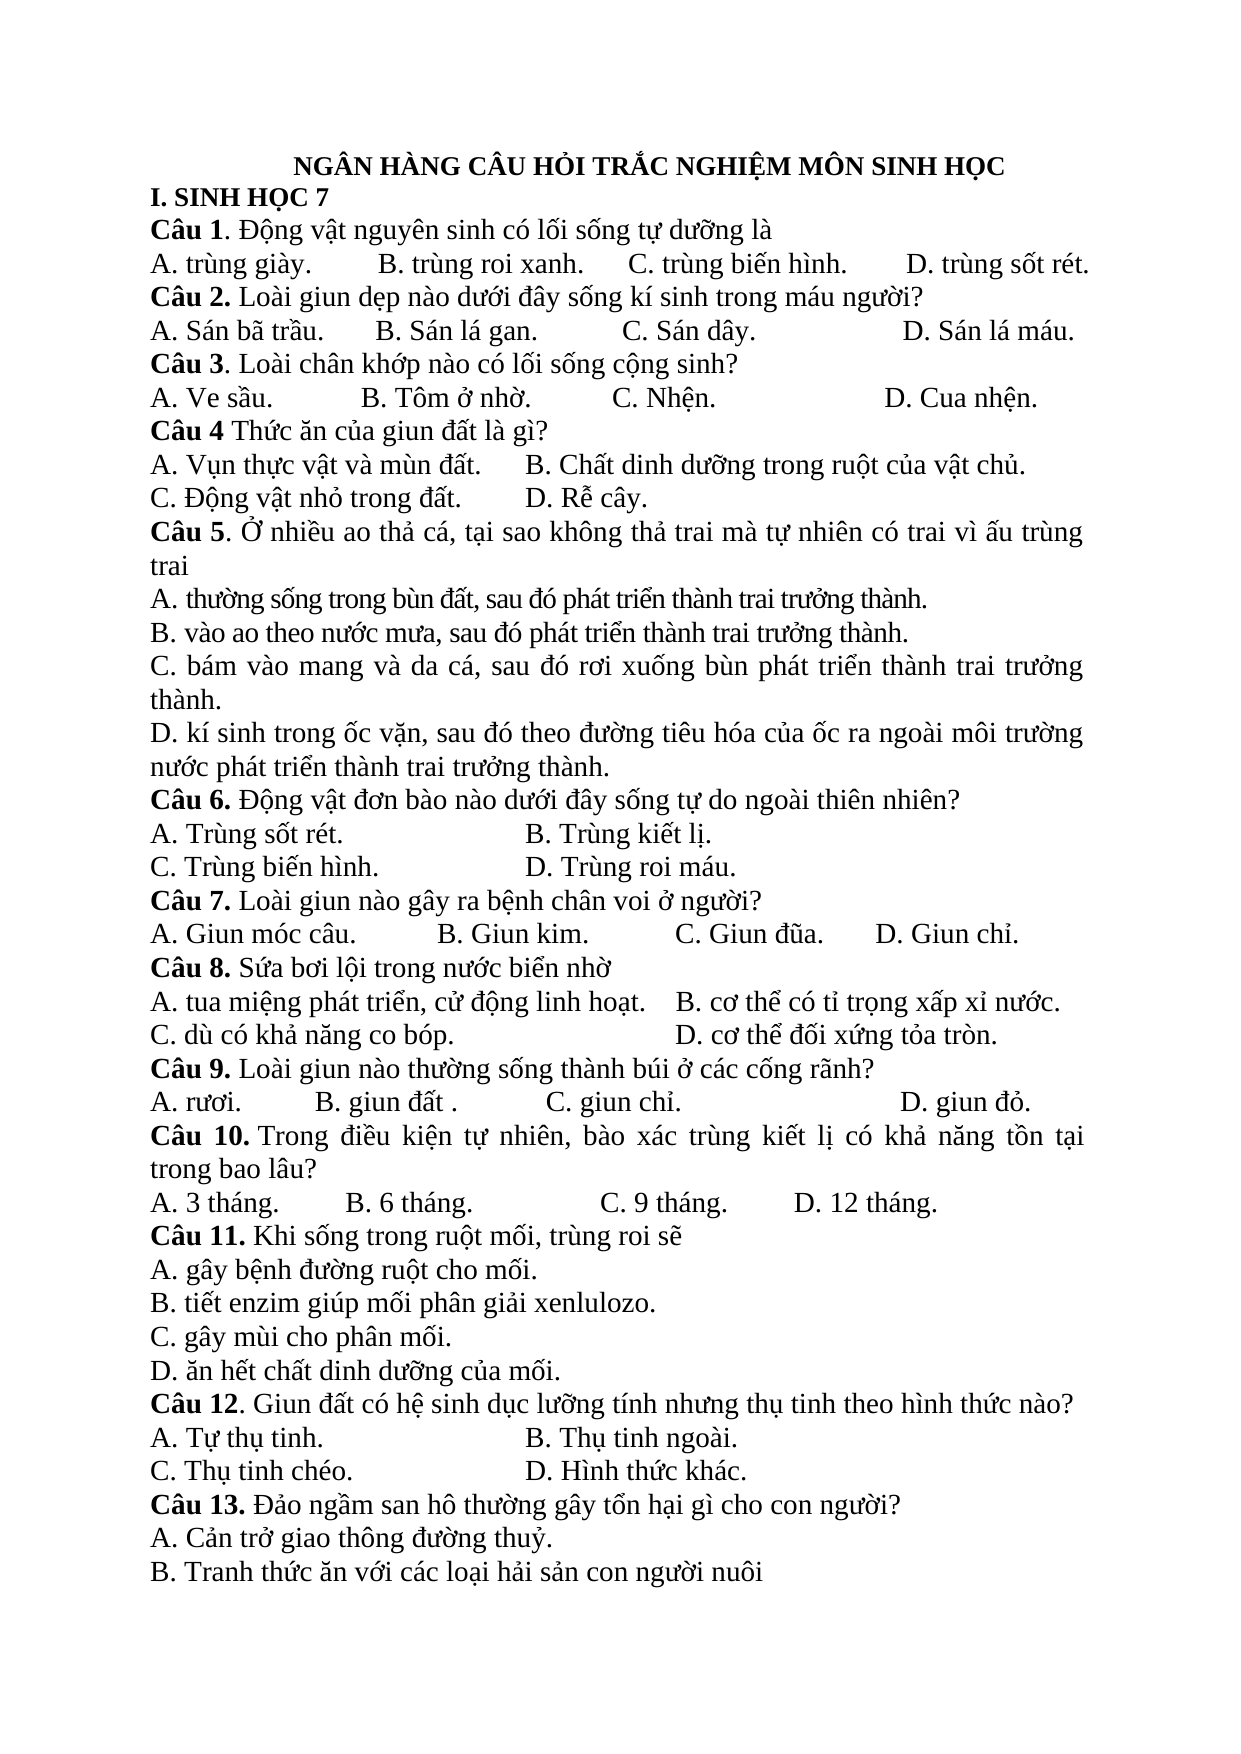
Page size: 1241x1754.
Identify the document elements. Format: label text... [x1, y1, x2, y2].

text C. dù có khả năng co bóp. D. cơ thể đối xứng tỏa tròn. [150, 1017, 1085, 1051]
text B. tiết enzim giúp mối phân giải xenlulozo. [150, 1286, 1085, 1319]
text Câu 4 Thức ăn của giun đất là gì? [150, 413, 1085, 447]
text A. tua miệng phát triển, cử động linh hoạt. B. cơ thể có tỉ trọng xấp xỉ nước. [150, 984, 1085, 1017]
text C. Thụ tinh chéo. D. Hình thức khác. [150, 1453, 1085, 1487]
text Câu 8. Sứa bơi lội trong nước biển nhờ [150, 950, 1085, 984]
text A. Sán bã trầu. B. Sán lá gan. C. Sán dây. D. Sán lá máu. [150, 313, 1090, 346]
text NGÂN HÀNG CÂU HỎI TRẮC NGHIỆM MÔN SINH HỌC [150, 150, 1090, 181]
text A. Vụn thực vật và mùn đất. B. Chất dinh dưỡng trong ruột của vật chủ. [150, 447, 1085, 481]
text C. bám vào mang và da cá, sau đó rơi xuống bùn phát triển thành trai trưởng thành. [150, 648, 1085, 715]
text B. vào ao theo nước mưa, sau đó phát triển thành trai trưởng thành. [150, 615, 1085, 648]
text A. Ve sầu. B. Tôm ở nhờ. C. Nhện. D. Cua nhện. [150, 380, 1085, 413]
text A. Tự thụ tinh. B. Thụ tinh ngoài. [150, 1420, 1085, 1453]
text B. Tranh thức ăn với các loại hải sản con người nuôi [150, 1554, 1085, 1587]
text I. SINH HỌC 7 [150, 181, 1090, 212]
text Câu 3. Loài chân khớp nào có lối sống cộng sinh? [150, 346, 1085, 380]
text Câu 11. Khi sống trong ruột mối, trùng roi sẽ [150, 1218, 1085, 1252]
text Câu 1. Động vật nguyên sinh có lối sống tự dưỡng là [150, 212, 1090, 246]
text Câu 13. Đảo ngầm san hô thường gây tổn hại gì cho con người? [150, 1487, 1085, 1520]
text D. kí sinh trong ốc vặn, sau đó theo đường tiêu hóa của ốc ra ngoài môi trường nước phát triển thành trai trưởng thành. [150, 715, 1085, 782]
text Câu 7. Loài giun nào gây ra bệnh chân voi ở người? [150, 883, 1085, 917]
text Câu 9. Loài giun nào thường sống thành búi ở các cống rãnh? [150, 1051, 1085, 1084]
text Câu 6. Động vật đơn bào nào dưới đây sống tự do ngoài thiên nhiên? [150, 782, 1085, 816]
text A. trùng giày. B. trùng roi xanh. C. trùng biến hình. D. trùng sốt rét. [150, 246, 1090, 279]
text C. Trùng biến hình. D. Trùng roi máu. [150, 849, 1085, 883]
text C. Động vật nhỏ trong đất. D. Rễ cây. [150, 481, 1085, 514]
text A. thường sống trong bùn đất, sau đó phát triển thành trai trưởng thành. [150, 581, 1085, 615]
text A. Trùng sốt rét. B. Trùng kiết lị. [150, 816, 1085, 849]
text A. 3 tháng. B. 6 tháng. C. 9 tháng. D. 12 tháng. [150, 1185, 1085, 1218]
text Câu 12. Giun đất có hệ sinh dục lưỡng tính nhưng thụ tinh theo hình thức nào? [150, 1386, 1085, 1420]
text Câu 10. Trong điều kiện tự nhiên, bào xác trùng kiết lị có khả năng tồn tại trong bao lâu? [150, 1118, 1085, 1185]
text A. gây bệnh đường ruột cho mối. [150, 1252, 1085, 1286]
text A. Cản trở giao thông đường thuỷ. [150, 1520, 1085, 1554]
text C. gây mùi cho phân mối. [150, 1319, 1085, 1353]
text D. ăn hết chất dinh dưỡng của mối. [150, 1353, 1085, 1386]
text Câu 5. Ở nhiều ao thả cá, tại sao không thả trai mà tự nhiên có trai vì ấu trùng trai [150, 514, 1085, 581]
text A. Giun móc câu. B. Giun kim. C. Giun đũa. D. Giun chỉ. [150, 917, 1085, 950]
text A. rươi. B. giun đất . C. giun chỉ. D. giun đỏ. [150, 1084, 1085, 1118]
text Câu 2. Loài giun dẹp nào dưới đây sống kí sinh trong máu người? [150, 279, 1090, 313]
